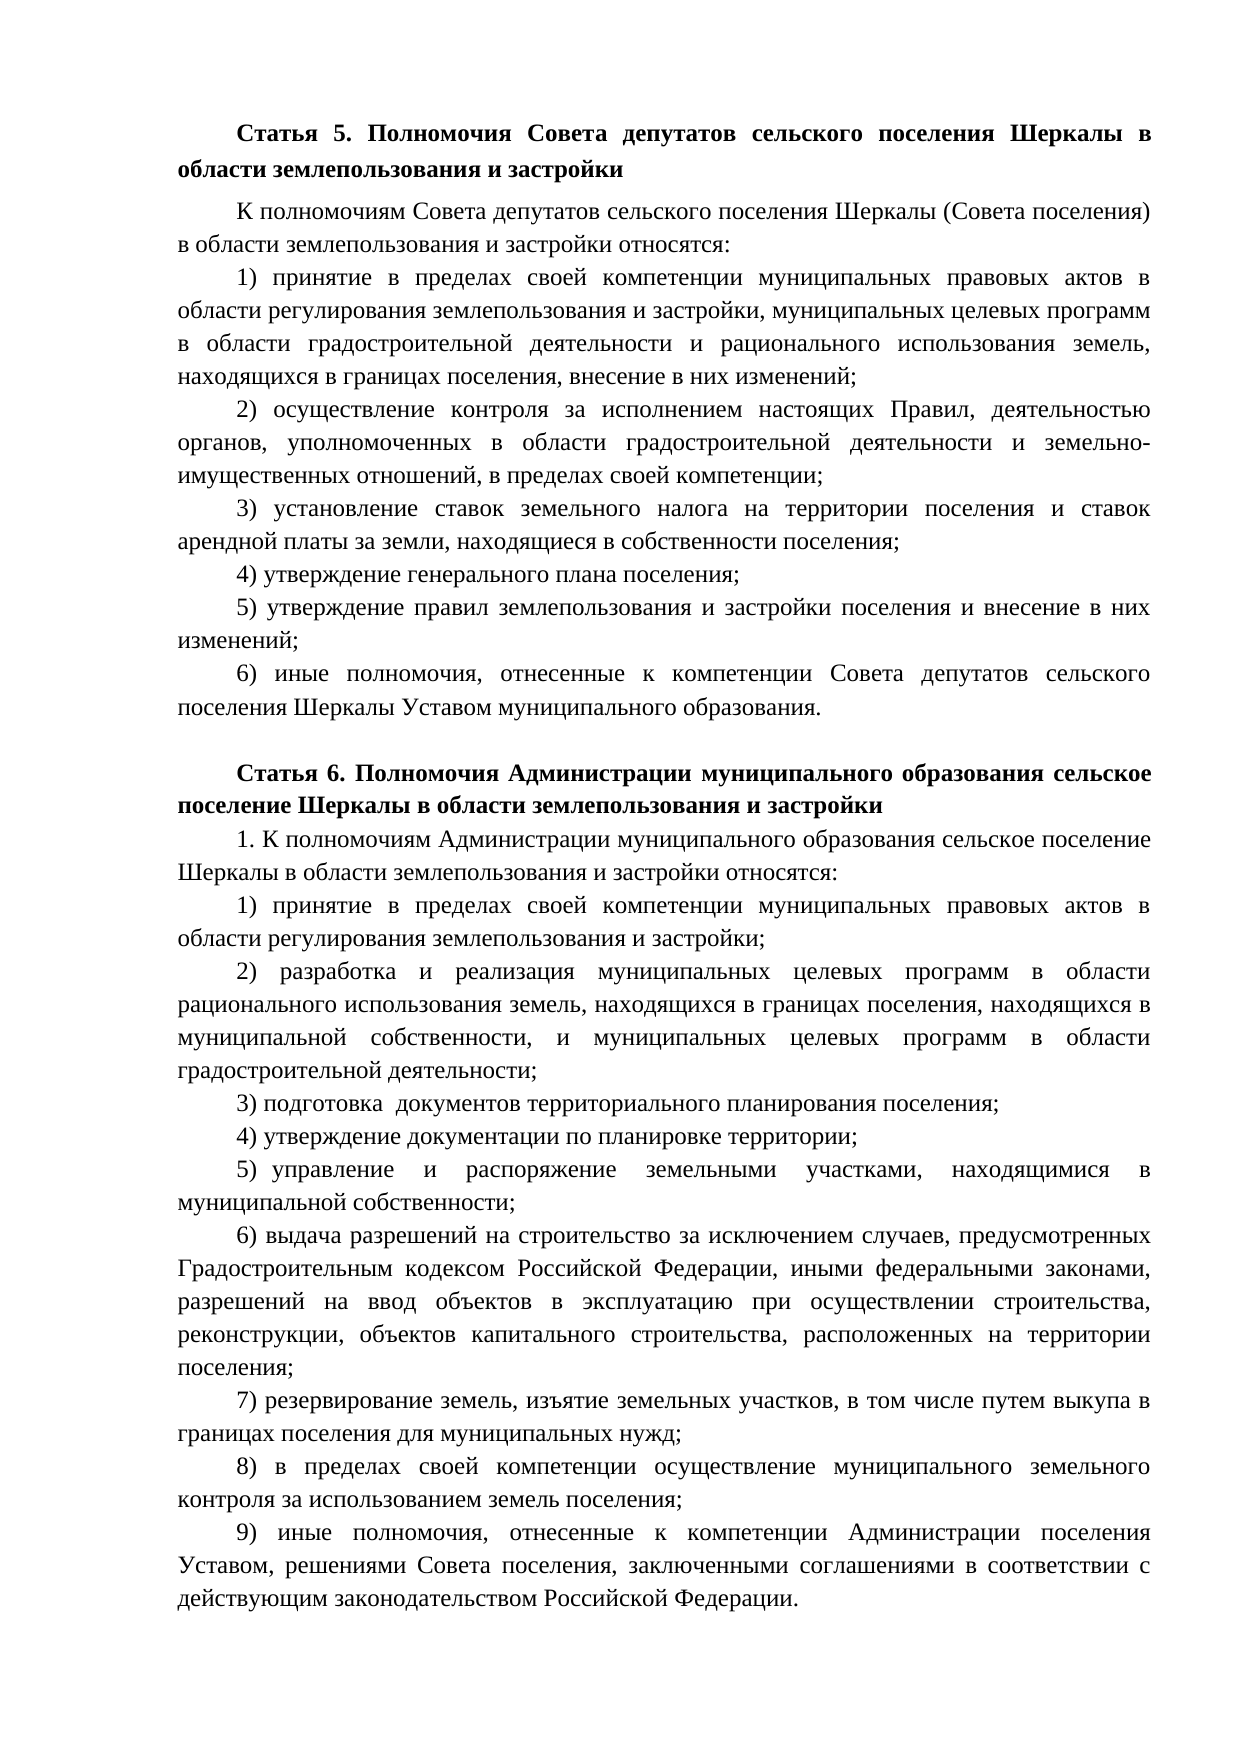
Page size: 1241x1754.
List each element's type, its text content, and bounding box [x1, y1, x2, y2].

text 4) утверждение генерального плана поселения; [177, 559, 1152, 588]
text 1. К полномочиям Администрации муниципального образования сельское поселение Шеркалы в области землепользования и застройки относятся: [177, 824, 1152, 885]
text 5) утверждение правил землепользования и застройки поселения и внесение в них изменений; [177, 592, 1152, 654]
text К полномочиям Совета депутатов сельского поселения Шеркалы (Совета поселения) в области землепользования и застройки относятся: [177, 196, 1152, 258]
subtitle Статья 5. Полномочия Совета депутатов сельского поселения Шеркалы в области землепользования и застройки [177, 118, 1152, 183]
text 1) принятие в пределах своей компетенции муниципальных правовых актов в области регулирования землепользования и застройки; [177, 890, 1152, 951]
text 3) подготовка документов территориального планирования поселения; [177, 1088, 1152, 1117]
text 7) резервирование земель, изъятие земельных участков, в том числе путем выкупа в границах поселения для муниципальных нужд; [177, 1385, 1152, 1447]
text 4) утверждение документации по планировке территории; [177, 1121, 1152, 1149]
text 8) в пределах своей компетенции осуществление муниципального земельного контроля за использованием земель поселения; [177, 1451, 1152, 1513]
text 2) осуществление контроля за исполнением настоящих Правил, деятельностью органов, уполномоченных в области градостроительной деятельности и земельно-имущественных отношений, в пределах своей компетенции; [177, 394, 1152, 489]
text 6) выдача разрешений на строительство за исключением случаев, предусмотренных Градостроительным кодексом Российской Федерации, иными федеральными законами, разрешений на ввод объектов в эксплуатацию при осуществлении строительства, реконструкции, объектов капитального строительства, расположенных на территории поселения; [177, 1220, 1152, 1381]
text 9) иные полномочия, отнесенные к компетенции Администрации поселения Уставом, решениями Совета поселения, заключенными соглашениями в соответствии с действующим законодательством Российской Федерации. [177, 1517, 1152, 1612]
text 6) иные полномочия, отнесенные к компетенции Совета депутатов сельского поселения Шеркалы Уставом муниципального образования. [177, 658, 1152, 720]
subtitle Статья 6. Полномочия Администрации муниципального образования сельское поселение Шеркалы в области землепользования и застройки [177, 758, 1152, 819]
text 3) установление ставок земельного налога на территории поселения и ставок арендной платы за земли, находящиеся в собственности поселения; [177, 493, 1152, 555]
text 5) управление и распоряжение земельными участками, находящимися в муниципальной собственности; [177, 1154, 1152, 1216]
text 1) принятие в пределах своей компетенции муниципальных правовых актов в области регулирования землепользования и застройки, муниципальных целевых программ в области градостроительной деятельности и рационального использования земель, находящихся в границах поселения, внесение в них изменений; [177, 262, 1152, 390]
text 2) разработка и реализация муниципальных целевых программ в области рационального использования земель, находящихся в границах поселения, находящихся в муниципальной собственности, и муниципальных целевых программ в области градостроительной деятельности; [177, 956, 1152, 1083]
